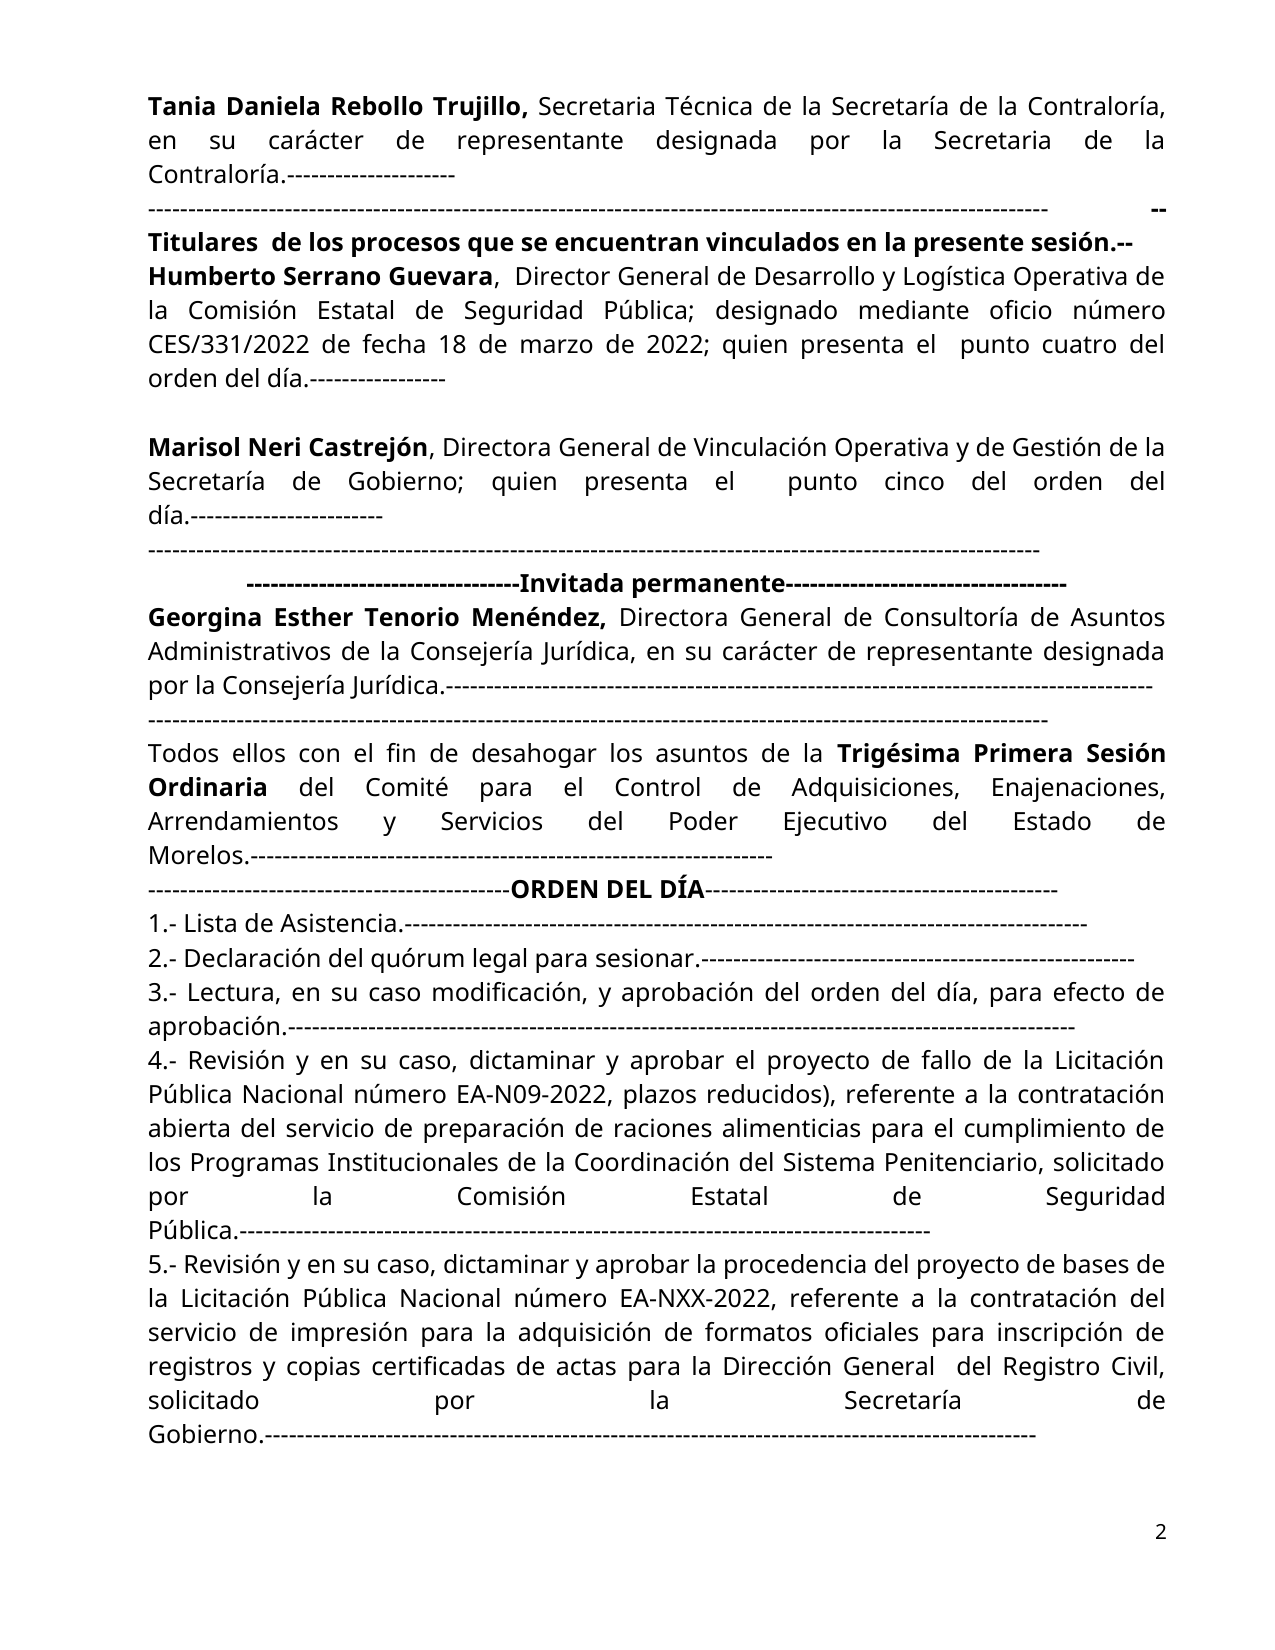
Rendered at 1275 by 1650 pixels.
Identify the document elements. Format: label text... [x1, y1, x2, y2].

text ----------------------------------Invitada permanente----------------------------------- [148, 566, 1167, 599]
text ---------------------------------------------------------------------------------------------------------------- [148, 702, 1167, 736]
text 3.- Lectura, en su caso modificación, y aprobación del orden del día, para efecto de aprobación.-------------------------------------------------------------------------------------------------- [148, 974, 1167, 1042]
text Todos ellos con el fin de desahogar los asuntos de la Trigésima Primera Sesión Ordinaria del Comité para el Control de Adquisiciones, Enajenaciones, Arrendamientos y Servicios del Poder Ejecutivo del Estado de Morelos.----------------------------------------------------------------- [148, 736, 1167, 872]
text ---------------------------------------------------------------------------------------------------------------- --Titulares de los procesos que se encuentran vinculados en la presente sesión.-- [148, 191, 1167, 259]
text 4.- Revisión y en su caso, dictaminar y aprobar el proyecto de fallo de la Licitación Pública Nacional número EA-N09-2022, plazos reducidos), referente a la contratación abierta del servicio de preparación de raciones alimenticias para el cumplimiento de los Programas Institucionales de la Coordinación del Sistema Penitenciario, solicitado por la Comisión Estatal de Seguridad Pública.-------------------------------------------------------------------------------------- [148, 1042, 1167, 1247]
text 1.- Lista de Asistencia.------------------------------------------------------------------------------------- [148, 906, 1167, 940]
text Marisol Neri Castrejón, Directora General de Vinculación Operativa y de Gestión de la Secretaría de Gobierno; quien presenta el punto cinco del orden del día.------------------------ [148, 429, 1167, 531]
text Georgina Esther Tenorio Menéndez, Directora General de Consultoría de Asuntos Administrativos de la Consejería Jurídica, en su carácter de representante designada por la Consejería Jurídica.---------------------------------------------------------------------------------------- [148, 599, 1167, 702]
text 2.- Declaración del quórum legal para sesionar.------------------------------------------------------ [148, 940, 1167, 974]
text ---------------------------------------------ORDEN DEL DÍA-------------------------------------------- [148, 872, 1176, 906]
text --------------------------------------------------------------------------------------------------------------- [148, 531, 1167, 566]
text Humberto Serrano Guevara, Director General de Desarrollo y Logística Operativa de la Comisión Estatal de Seguridad Pública; designado mediante oficio número CES/331/2022 de fecha 18 de marzo de 2022; quien presenta el punto cuatro del orden del día.----------------- [148, 259, 1167, 395]
text 5.- Revisión y en su caso, dictaminar y aprobar la procedencia del proyecto de bases de la Licitación Pública Nacional número EA-NXX-2022, referente a la contratación del servicio de impresión para la adquisición de formatos oficiales para inscripción de registros y copias certificadas de actas para la Dirección General del Registro Civil, solicitado por la Secretaría de Gobierno.------------------------------------------------------------------------------------------------ [148, 1247, 1167, 1451]
text Tania Daniela Rebollo Trujillo, Secretaria Técnica de la Secretaría de la Contraloría, en su carácter de representante designada por la Secretaria de la Contraloría.--------------------- [148, 89, 1167, 191]
